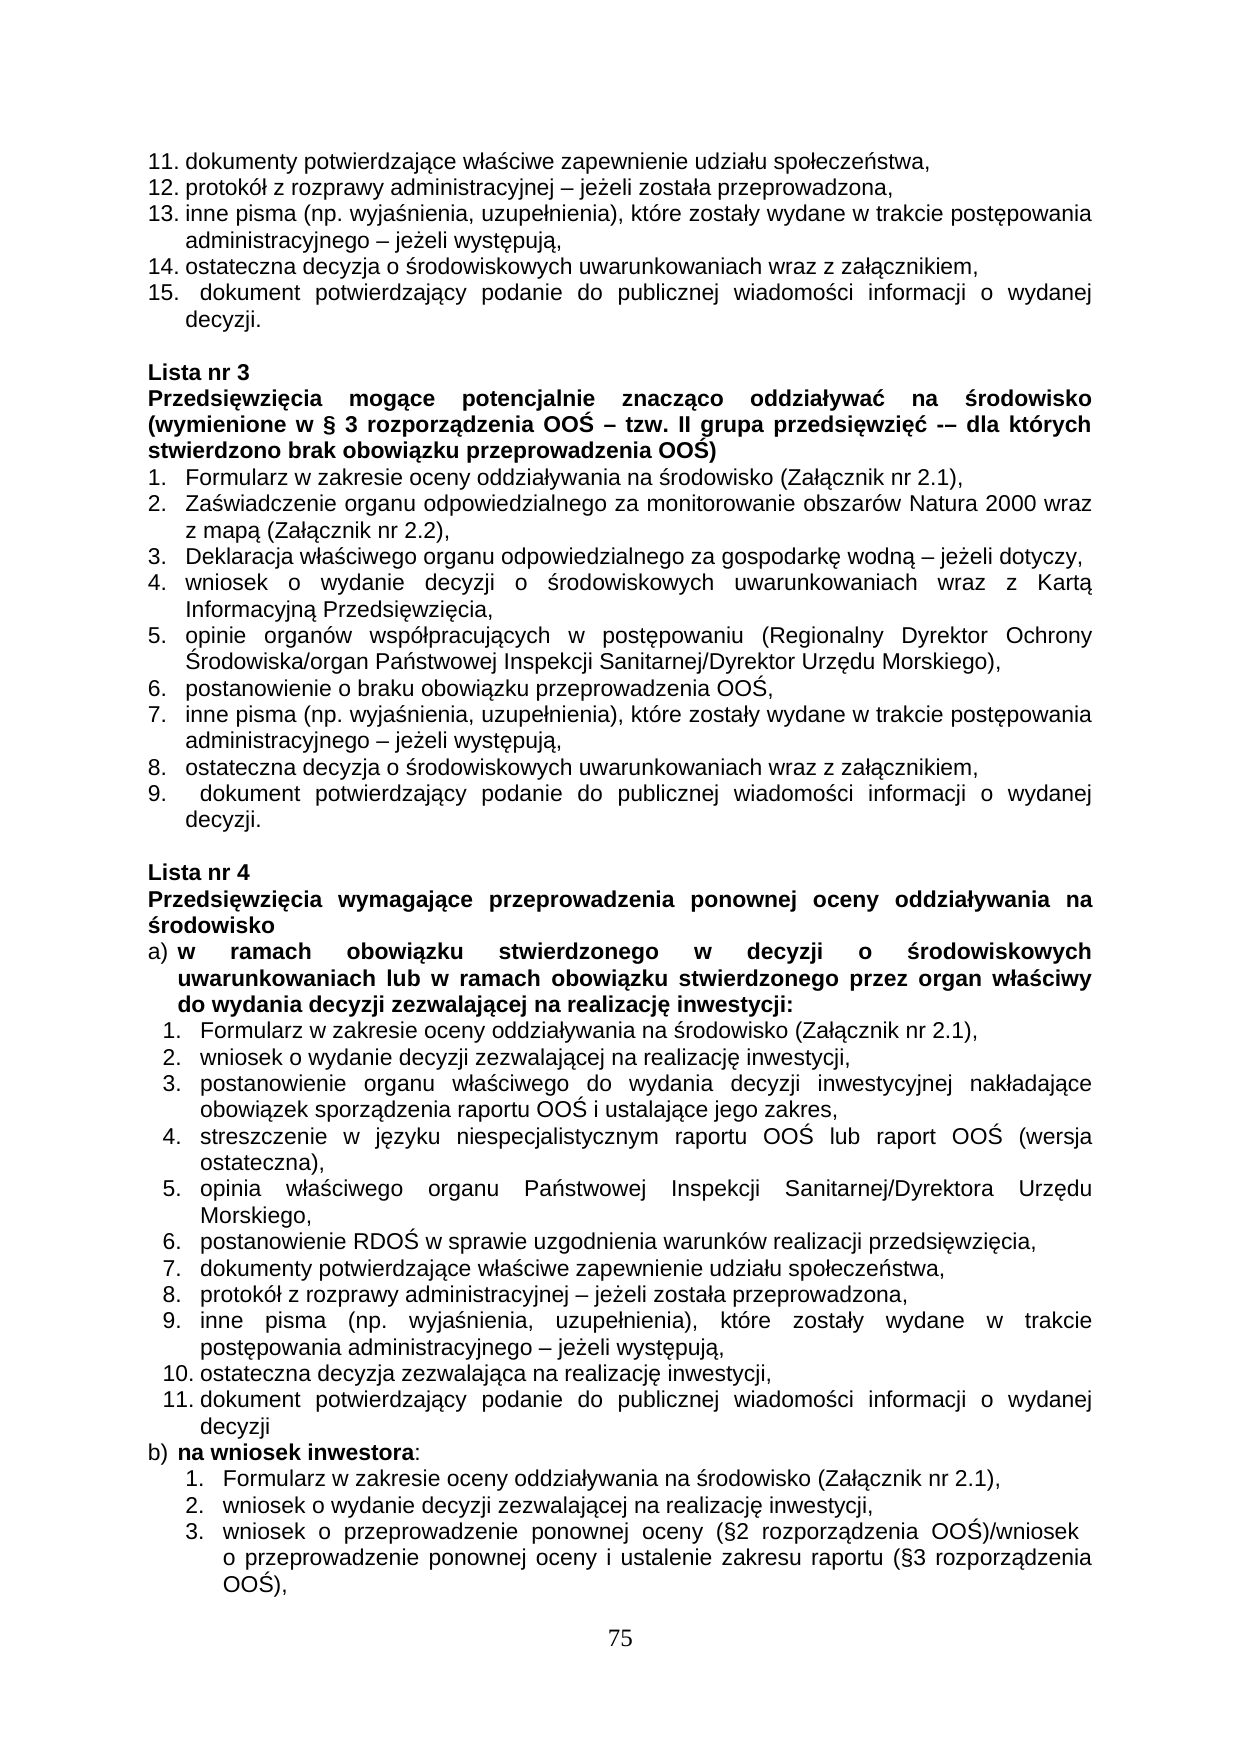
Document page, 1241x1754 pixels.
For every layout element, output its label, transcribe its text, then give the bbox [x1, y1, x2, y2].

list ostateczna decyzja zezwalająca na realizację inwestycji, [162, 1360, 1093, 1386]
text Przedsięwzięcia wymagające przeprowadzenia ponownej oceny oddziaływania na środowisko [148, 886, 1093, 938]
list w ramach obowiązku stwierdzonego w decyzji o środowiskowych uwarunkowaniach lub w ramach obowiązku stwierdzonego przez organ właściwy do wydania decyzji zezwalającej na realizację inwestycji: [148, 938, 1093, 1017]
list ostateczna decyzja o środowiskowych uwarunkowaniach wraz z załącznikiem, [148, 253, 1093, 279]
list opinie organów współpracujących w postępowaniu (Regionalny Dyrektor Ochrony Środowiska/organ Państwowej Inspekcji Sanitarnej/Dyrektor Urzędu Morskiego), [148, 622, 1093, 675]
list wniosek o przeprowadzenie ponownej oceny (§2 rozporządzenia OOŚ)/wniosek o przeprowadzenie ponownej oceny i ustalenie zakresu raportu (§3 rozporządzenia OOŚ), [185, 1518, 1093, 1597]
list postanowienie o braku obowiązku przeprowadzenia OOŚ, [148, 675, 1093, 701]
list na wniosek inwestora: [148, 1439, 1093, 1465]
list wniosek o wydanie decyzji o środowiskowych uwarunkowaniach wraz z Kartą Informacyjną Przedsięwzięcia, [148, 569, 1093, 622]
list dokumenty potwierdzające właściwe zapewnienie udziału społeczeństwa, [148, 148, 1093, 174]
list dokument potwierdzający podanie do publicznej wiadomości informacji o wydanej decyzji. [148, 279, 1093, 332]
list postanowienie RDOŚ w sprawie uzgodnienia warunków realizacji przedsięwzięcia, [162, 1228, 1093, 1254]
list wniosek o wydanie decyzji zezwalającej na realizację inwestycji, [162, 1044, 1093, 1070]
list opinia właściwego organu Państwowej Inspekcji Sanitarnej/Dyrektora Urzędu Morskiego, [162, 1175, 1093, 1228]
list inne pisma (np. wyjaśnienia, uzupełnienia), które zostały wydane w trakcie postępowania administracyjnego – jeżeli występują, [148, 701, 1093, 754]
list ostateczna decyzja o środowiskowych uwarunkowaniach wraz z załącznikiem, [148, 754, 1093, 780]
list Formularz w zakresie oceny oddziaływania na środowisko (Załącznik nr 2.1), [162, 1017, 1093, 1044]
list dokument potwierdzający podanie do publicznej wiadomości informacji o wydanej decyzji [162, 1386, 1093, 1439]
list Formularz w zakresie oceny oddziaływania na środowisko (Załącznik nr 2.1), [185, 1465, 1093, 1492]
list protokół z rozprawy administracyjnej – jeżeli została przeprowadzona, [162, 1281, 1093, 1307]
list streszczenie w języku niespecjalistycznym raportu OOŚ lub raport OOŚ (wersja ostateczna), [162, 1123, 1093, 1175]
list Deklaracja właściwego organu odpowiedzialnego za gospodarkę wodną – jeżeli dotyczy, [148, 543, 1093, 569]
list inne pisma (np. wyjaśnienia, uzupełnienia), które zostały wydane w trakcie postępowania administracyjnego – jeżeli występują, [148, 200, 1093, 253]
list wniosek o wydanie decyzji zezwalającej na realizację inwestycji, [185, 1492, 1093, 1518]
text Lista nr 4 [148, 859, 1093, 886]
list inne pisma (np. wyjaśnienia, uzupełnienia), które zostały wydane w trakcie postępowania administracyjnego – jeżeli występują, [162, 1307, 1093, 1360]
text Przedsięwzięcia mogące potencjalnie znacząco oddziaływać na środowisko (wymienione w § 3 rozporządzenia OOŚ – tzw. II grupa przedsięwzięć -– dla których stwierdzono brak obowiązku przeprowadzenia OOŚ) [148, 385, 1093, 464]
list dokumenty potwierdzające właściwe zapewnienie udziału społeczeństwa, [162, 1254, 1093, 1281]
list dokument potwierdzający podanie do publicznej wiadomości informacji o wydanej decyzji. [148, 780, 1093, 833]
list Zaświadczenie organu odpowiedzialnego za monitorowanie obszarów Natura 2000 wraz z mapą (Załącznik nr 2.2), [148, 490, 1093, 543]
list protokół z rozprawy administracyjnej – jeżeli została przeprowadzona, [148, 174, 1093, 200]
list Formularz w zakresie oceny oddziaływania na środowisko (Załącznik nr 2.1), [148, 464, 1093, 490]
list postanowienie organu właściwego do wydania decyzji inwestycyjnej nakładające obowiązek sporządzenia raportu OOŚ i ustalające jego zakres, [162, 1070, 1093, 1123]
text Lista nr 3 [148, 358, 1093, 385]
